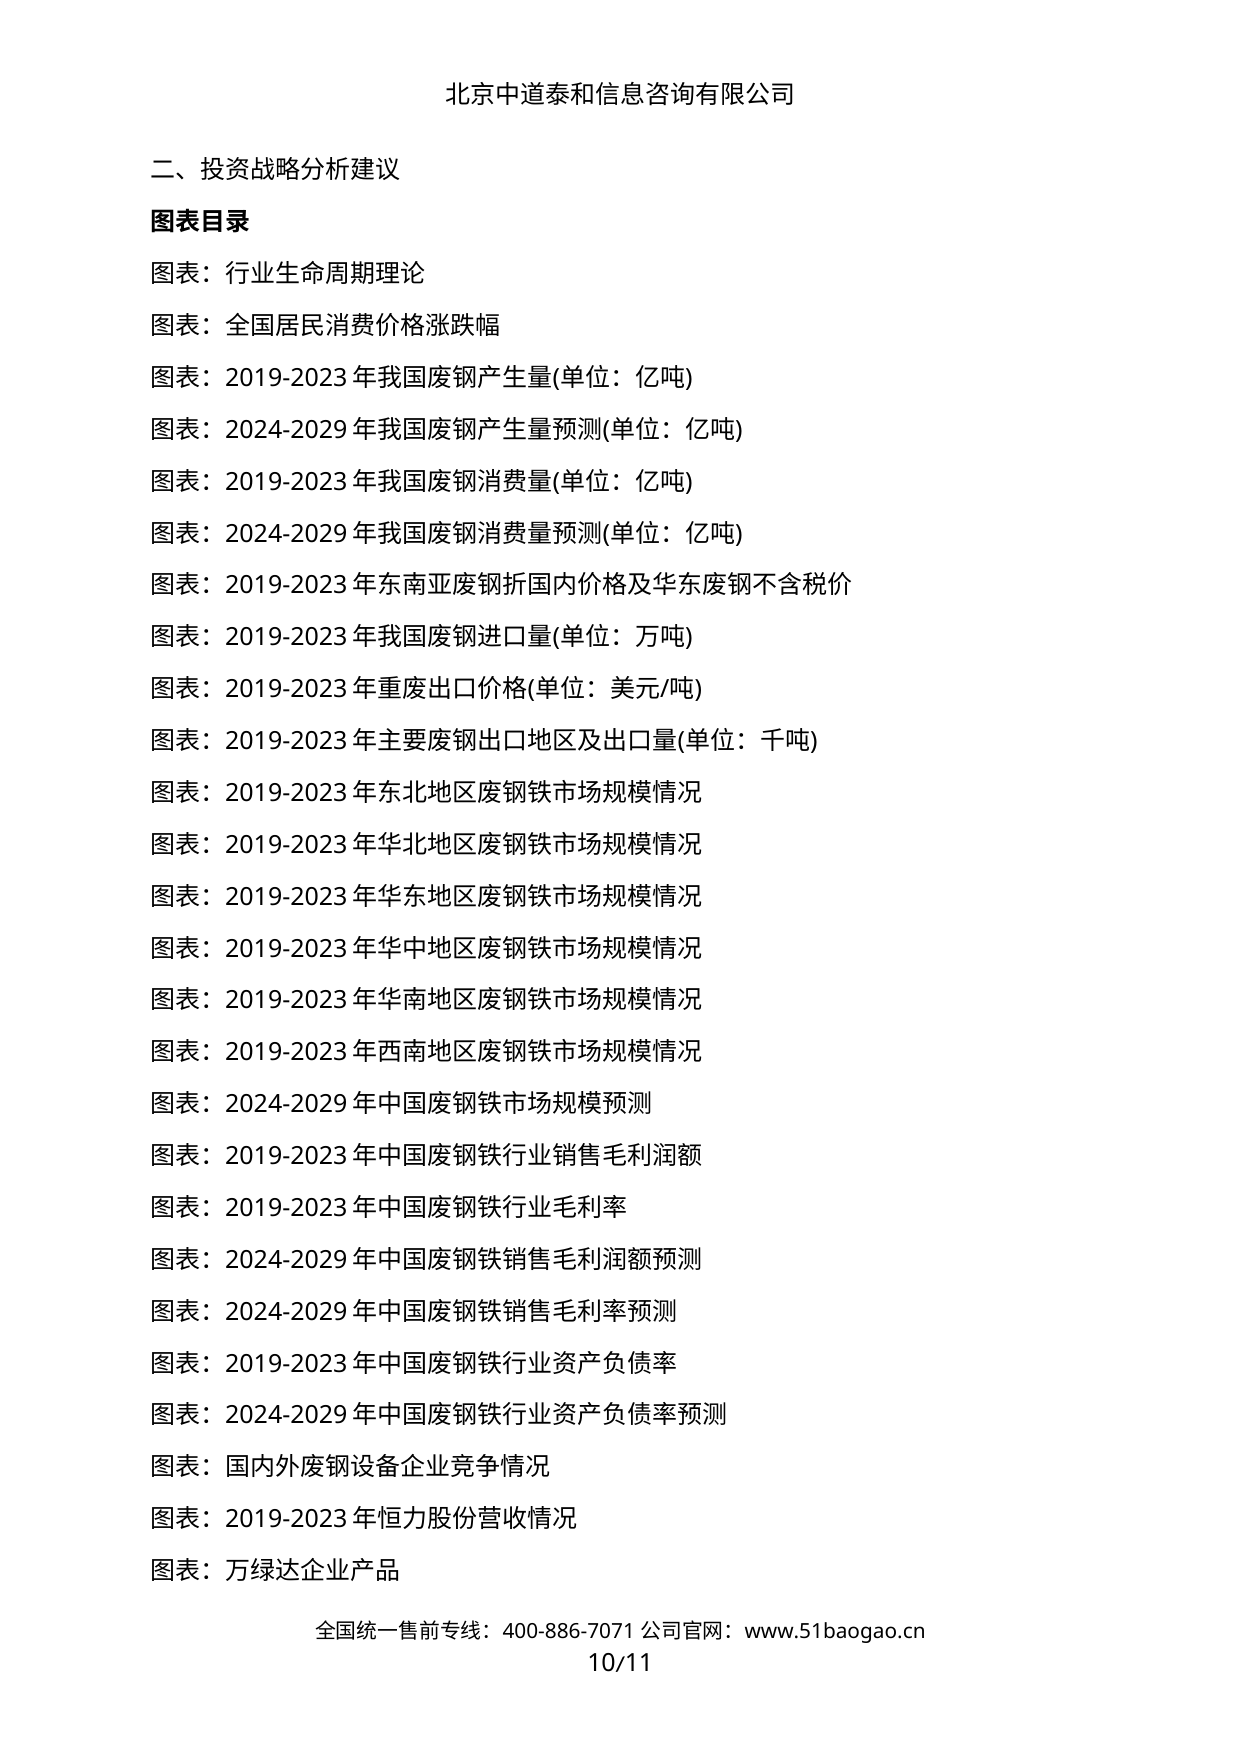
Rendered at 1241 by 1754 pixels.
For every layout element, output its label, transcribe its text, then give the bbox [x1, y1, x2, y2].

text 图表：2024-2029年中国废钢铁销售毛利润额预测 [150, 1239, 1090, 1276]
text 图表：2019-2023年我国废钢进口量(单位：万吨) [150, 617, 1090, 653]
text 图表：全国居民消费价格涨跌幅 [150, 306, 1090, 342]
text 图表目录 [150, 202, 1090, 238]
text 图表：2019-2023年东南亚废钢折国内价格及华东废钢不含税价 [150, 565, 1090, 601]
text 图表：2019-2023年中国废钢铁行业销售毛利润额 [150, 1136, 1090, 1172]
text 图表：2019-2023年华北地区废钢铁市场规模情况 [150, 824, 1090, 861]
text 图表：2019-2023年主要废钢出口地区及出口量(单位：千吨) [150, 721, 1090, 757]
text 图表：2019-2023年中国废钢铁行业毛利率 [150, 1187, 1090, 1224]
text 图表：2019-2023年我国废钢产生量(单位：亿吨) [150, 357, 1090, 394]
text 图表：2019-2023年西南地区废钢铁市场规模情况 [150, 1032, 1090, 1068]
text 图表：2019-2023年华东地区废钢铁市场规模情况 [150, 876, 1090, 912]
text 二、投资战略分析建议 [150, 150, 1090, 186]
text 图表：行业生命周期理论 [150, 254, 1090, 290]
text 图表：2024-2029年我国废钢消费量预测(单位：亿吨) [150, 513, 1090, 549]
text 图表：2019-2023年我国废钢消费量(单位：亿吨) [150, 461, 1090, 497]
text 图表：国内外废钢设备企业竞争情况 [150, 1447, 1090, 1483]
text 图表：2019-2023年华南地区废钢铁市场规模情况 [150, 980, 1090, 1016]
text 图表：2019-2023年东北地区废钢铁市场规模情况 [150, 772, 1090, 809]
text 图表：2019-2023年重废出口价格(单位：美元/吨) [150, 669, 1090, 705]
text 图表：2024-2029年中国废钢铁市场规模预测 [150, 1084, 1090, 1120]
text 图表：2024-2029年中国废钢铁行业资产负债率预测 [150, 1395, 1090, 1431]
text 图表：2024-2029年中国废钢铁销售毛利率预测 [150, 1291, 1090, 1327]
text 图表：2019-2023年中国废钢铁行业资产负债率 [150, 1343, 1090, 1379]
text 图表：2019-2023年华中地区废钢铁市场规模情况 [150, 928, 1090, 964]
text 图表：2024-2029年我国废钢产生量预测(单位：亿吨) [150, 409, 1090, 446]
text 图表：万绿达企业产品 [150, 1551, 1090, 1587]
text 图表：2019-2023年恒力股份营收情况 [150, 1499, 1090, 1535]
